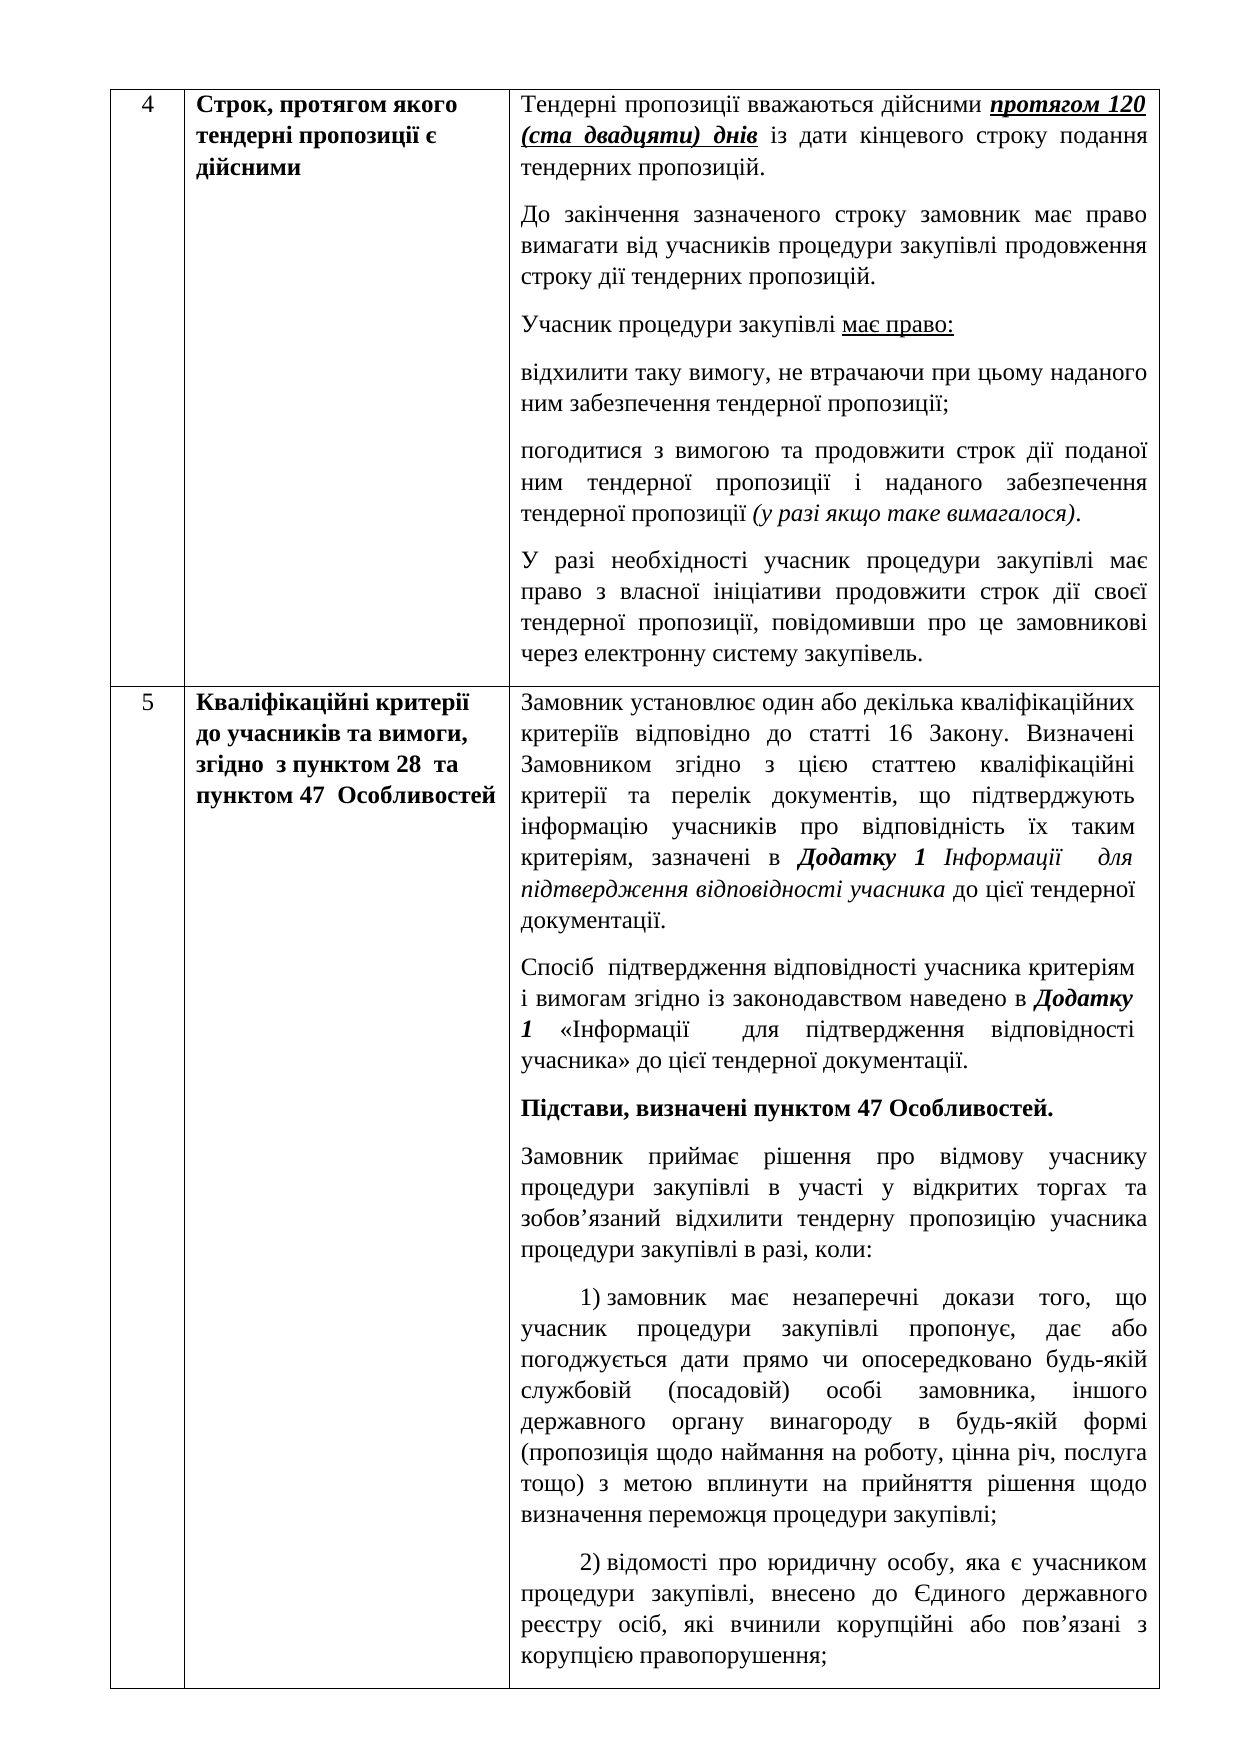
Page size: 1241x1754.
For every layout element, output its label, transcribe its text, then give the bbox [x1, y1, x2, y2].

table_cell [510, 687, 1159, 1687]
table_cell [185, 687, 509, 1687]
table_cell 4 [111, 90, 184, 686]
table_cell Строк, протягом якого тендерні пропозиції є дійсними [185, 90, 509, 686]
table_cell 5 [111, 687, 184, 1687]
table_cell Тендерні пропозиції вважаються дійсними протягом 120 (ста двадцяти) днів із дати кінцевого строку подання тендерних пропозицій. До закінчення зазначеного строку замовник має право вимагати від учасників процедури закупівлі продовження строку дії тендерних пропозицій. Учасник процедури закупівлі має право: відхилити таку вимогу, не втрачаючи при цьому наданого ним забезпечення тендерної пропозиції; погодитися з вимогою та продовжити строк дії поданої ним тендерної пропозиції і наданого забезпечення тендерної пропозиції (у разі якщо таке вимагалося). У разі необхідності учасник процедури закупівлі має право з власної ініціативи продовжити строк дії своєї тендерної пропозиції, повідомивши про це замовникові через електронну систему закупівель. [510, 90, 1159, 686]
